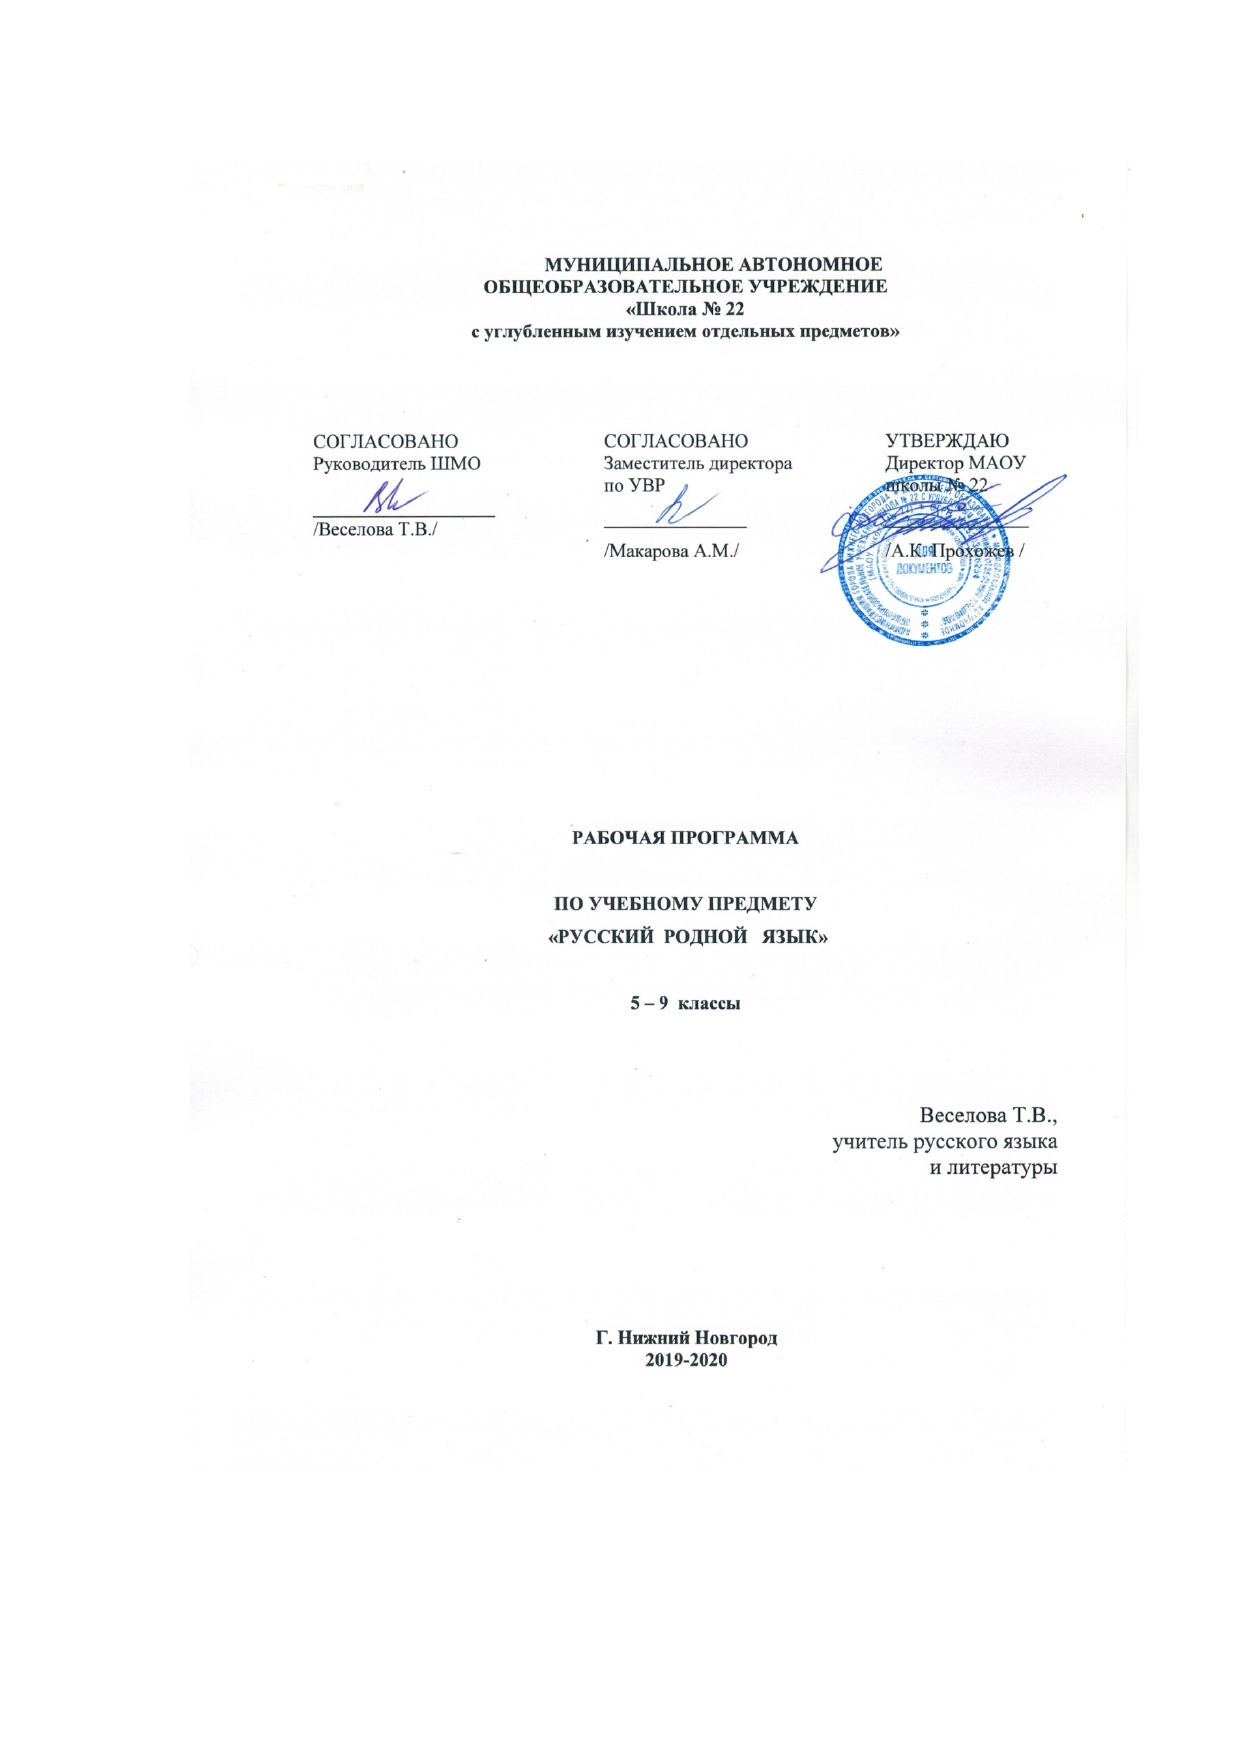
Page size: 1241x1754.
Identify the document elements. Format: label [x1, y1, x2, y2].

picture [177, 145, 1152, 1485]
